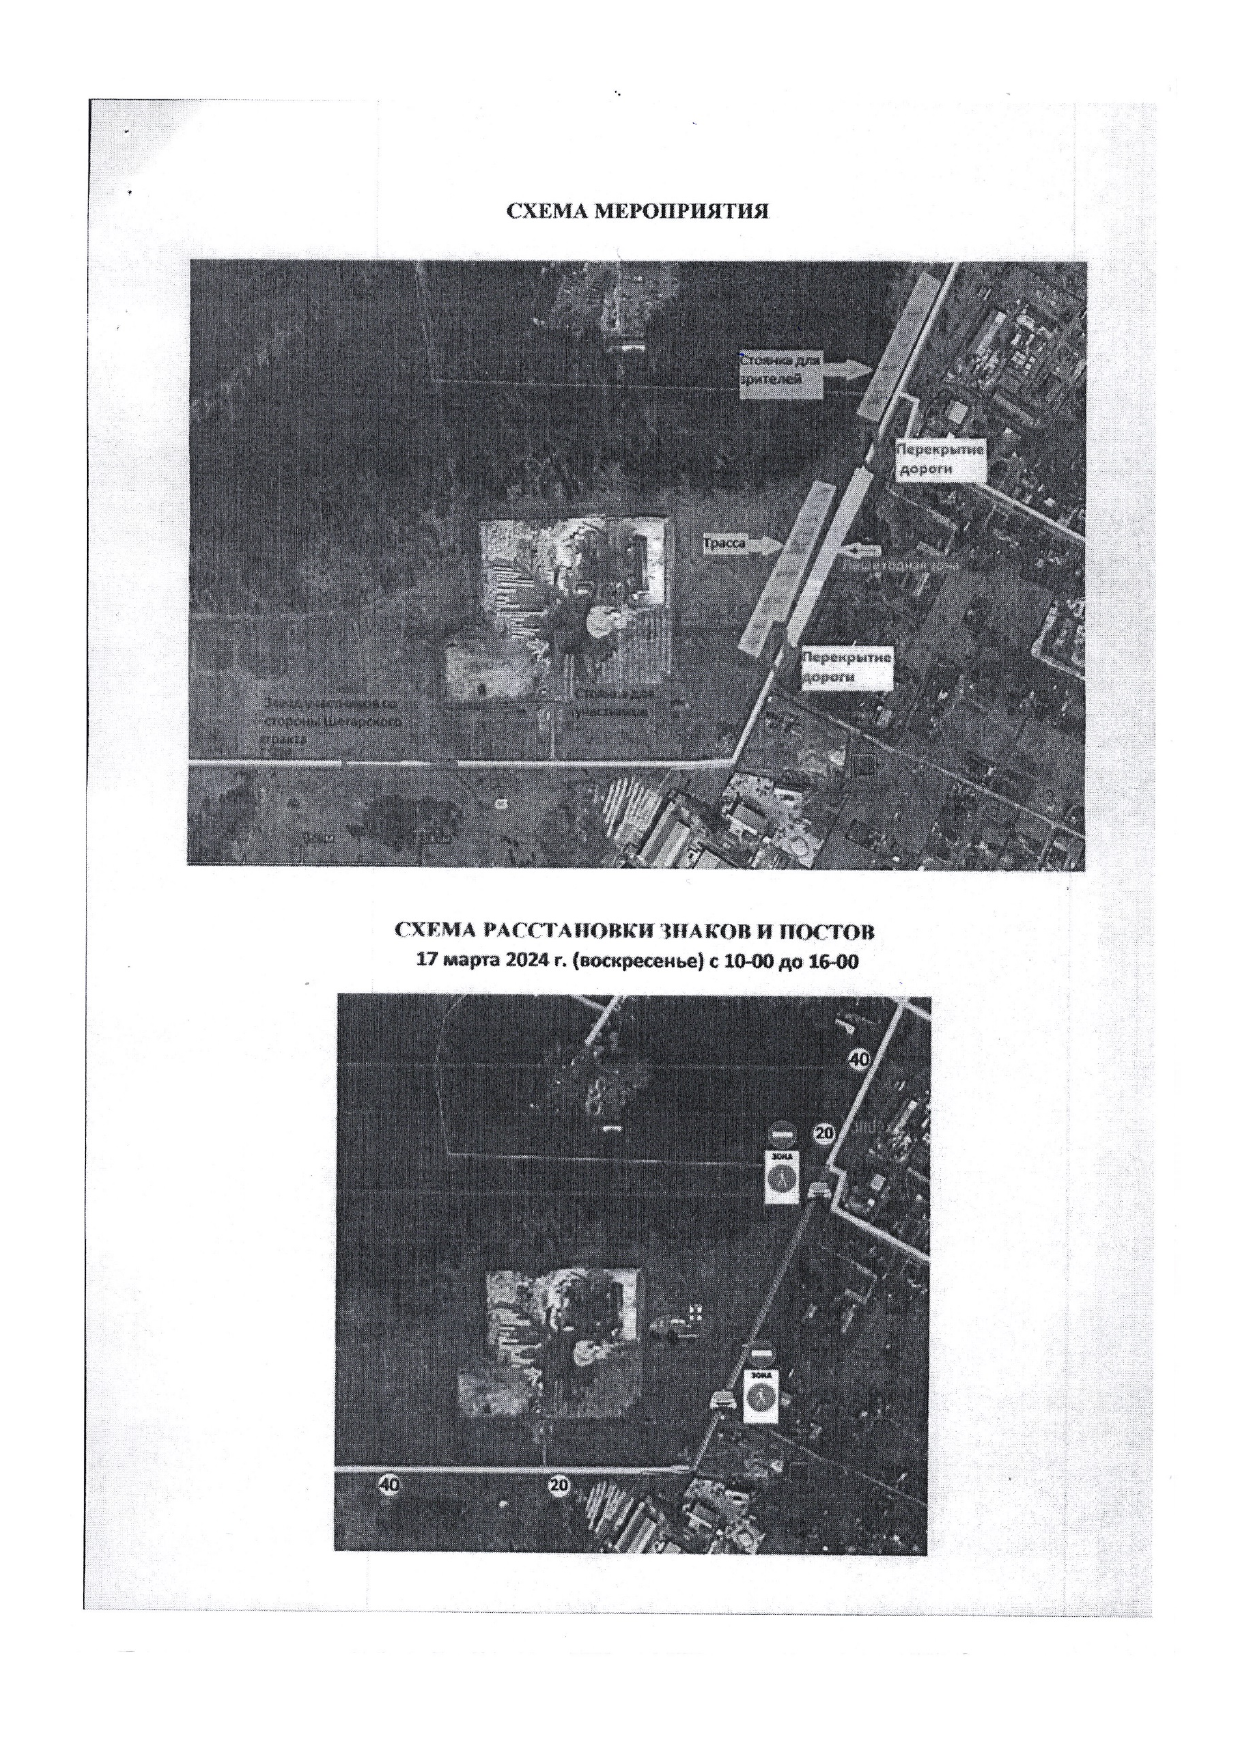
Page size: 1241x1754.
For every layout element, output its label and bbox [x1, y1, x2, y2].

picture [59, 70, 1181, 1663]
